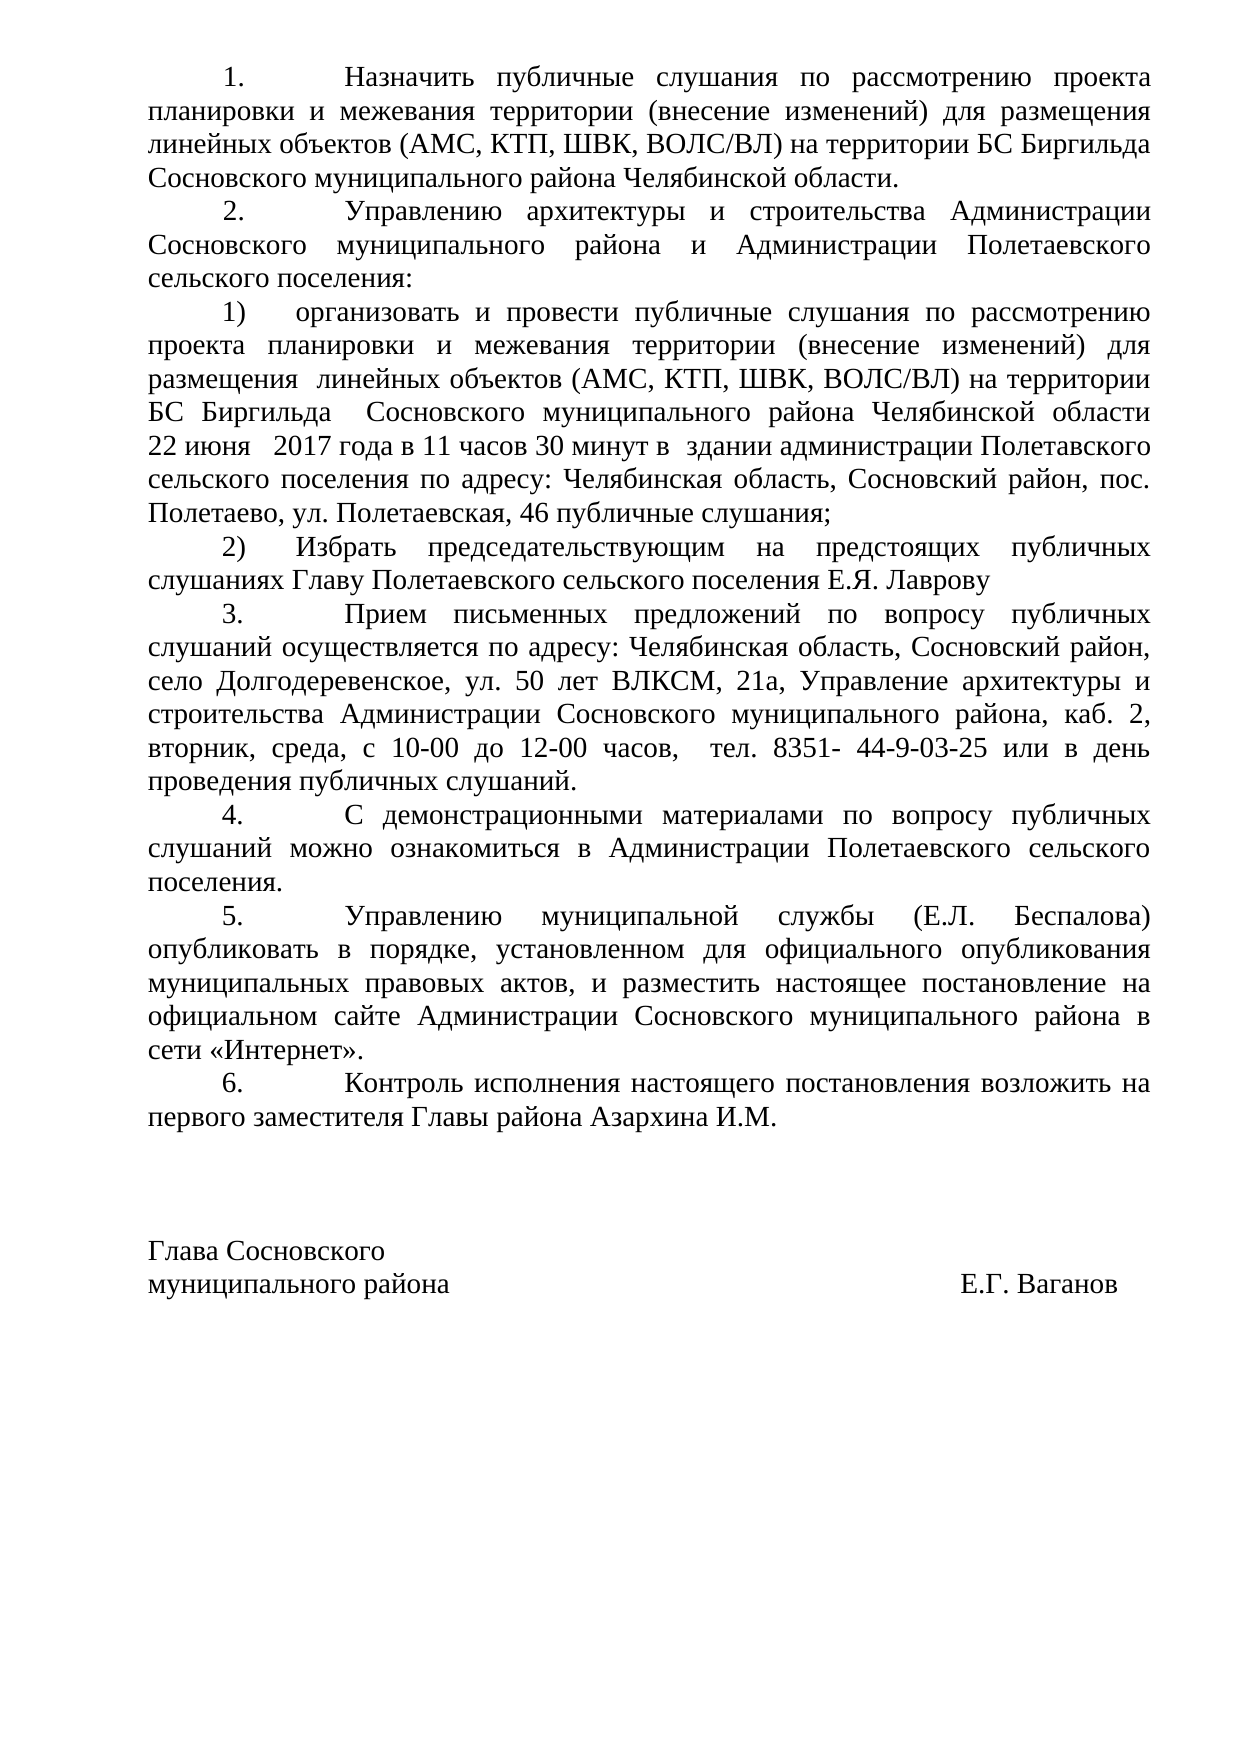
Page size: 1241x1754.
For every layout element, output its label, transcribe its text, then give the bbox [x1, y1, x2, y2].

text Глава Сосновского [148, 1233, 1152, 1267]
list Прием письменных предложений по вопросу публичных слушаний осуществляется по адресу: Челябинская область, Сосновский район, село Долгодеревенское, ул. 50 лет ВЛКСМ, 21а, Управление архитектуры и строительства Администрации Сосновского муниципального района, каб. 2, вторник, среда, с 10-00 до 12-00 часов, тел. 8351- 44-9-03-25 или в день проведения публичных слушаний. [148, 596, 1152, 797]
list Управлению архитектуры и строительства Администрации Сосновского муниципального района и Администрации Полетаевского сельского поселения: [148, 193, 1152, 294]
list Назначить публичные слушания по рассмотрению проекта планировки и межевания территории (внесение изменений) для размещения линейных объектов (АМС, КТП, ШВК, ВОЛС/ВЛ) на территории БС Биргильда Сосновского муниципального района Челябинской области. [148, 59, 1152, 193]
list Управлению муниципальной службы (Е.Л. Беспалова) опубликовать в порядке, установленном для официального опубликования муниципальных правовых актов, и разместить настоящее постановление на официальном сайте Администрации Сосновского муниципального района в сети «Интернет». [148, 898, 1152, 1065]
list организовать и провести публичные слушания по рассмотрению проекта планировки и межевания территории (внесение изменений) для размещения линейных объектов (АМС, КТП, ШВК, ВОЛС/ВЛ) на территории БС Биргильда Сосновского муниципального района Челябинской области 22 июня 2017 года в 11 часов 30 минут в здании администрации Полетавского сельского поселения по адресу: Челябинская область, Сосновский район, пос. Полетаево, ул. Полетаевская, 46 публичные слушания; [148, 294, 1152, 529]
text муниципального района Е.Г. Ваганов [148, 1267, 1152, 1300]
list С демонстрационными материалами по вопросу публичных слушаний можно ознакомиться в Администрации Полетаевского сельского поселения. [148, 797, 1152, 898]
list Контроль исполнения настоящего постановления возложить на первого заместителя Главы района Азархина И.М. [148, 1065, 1152, 1132]
list Избрать председательствующим на предстоящих публичных слушаниях Главу Полетаевского сельского поселения Е.Я. Лаврову [148, 529, 1152, 596]
